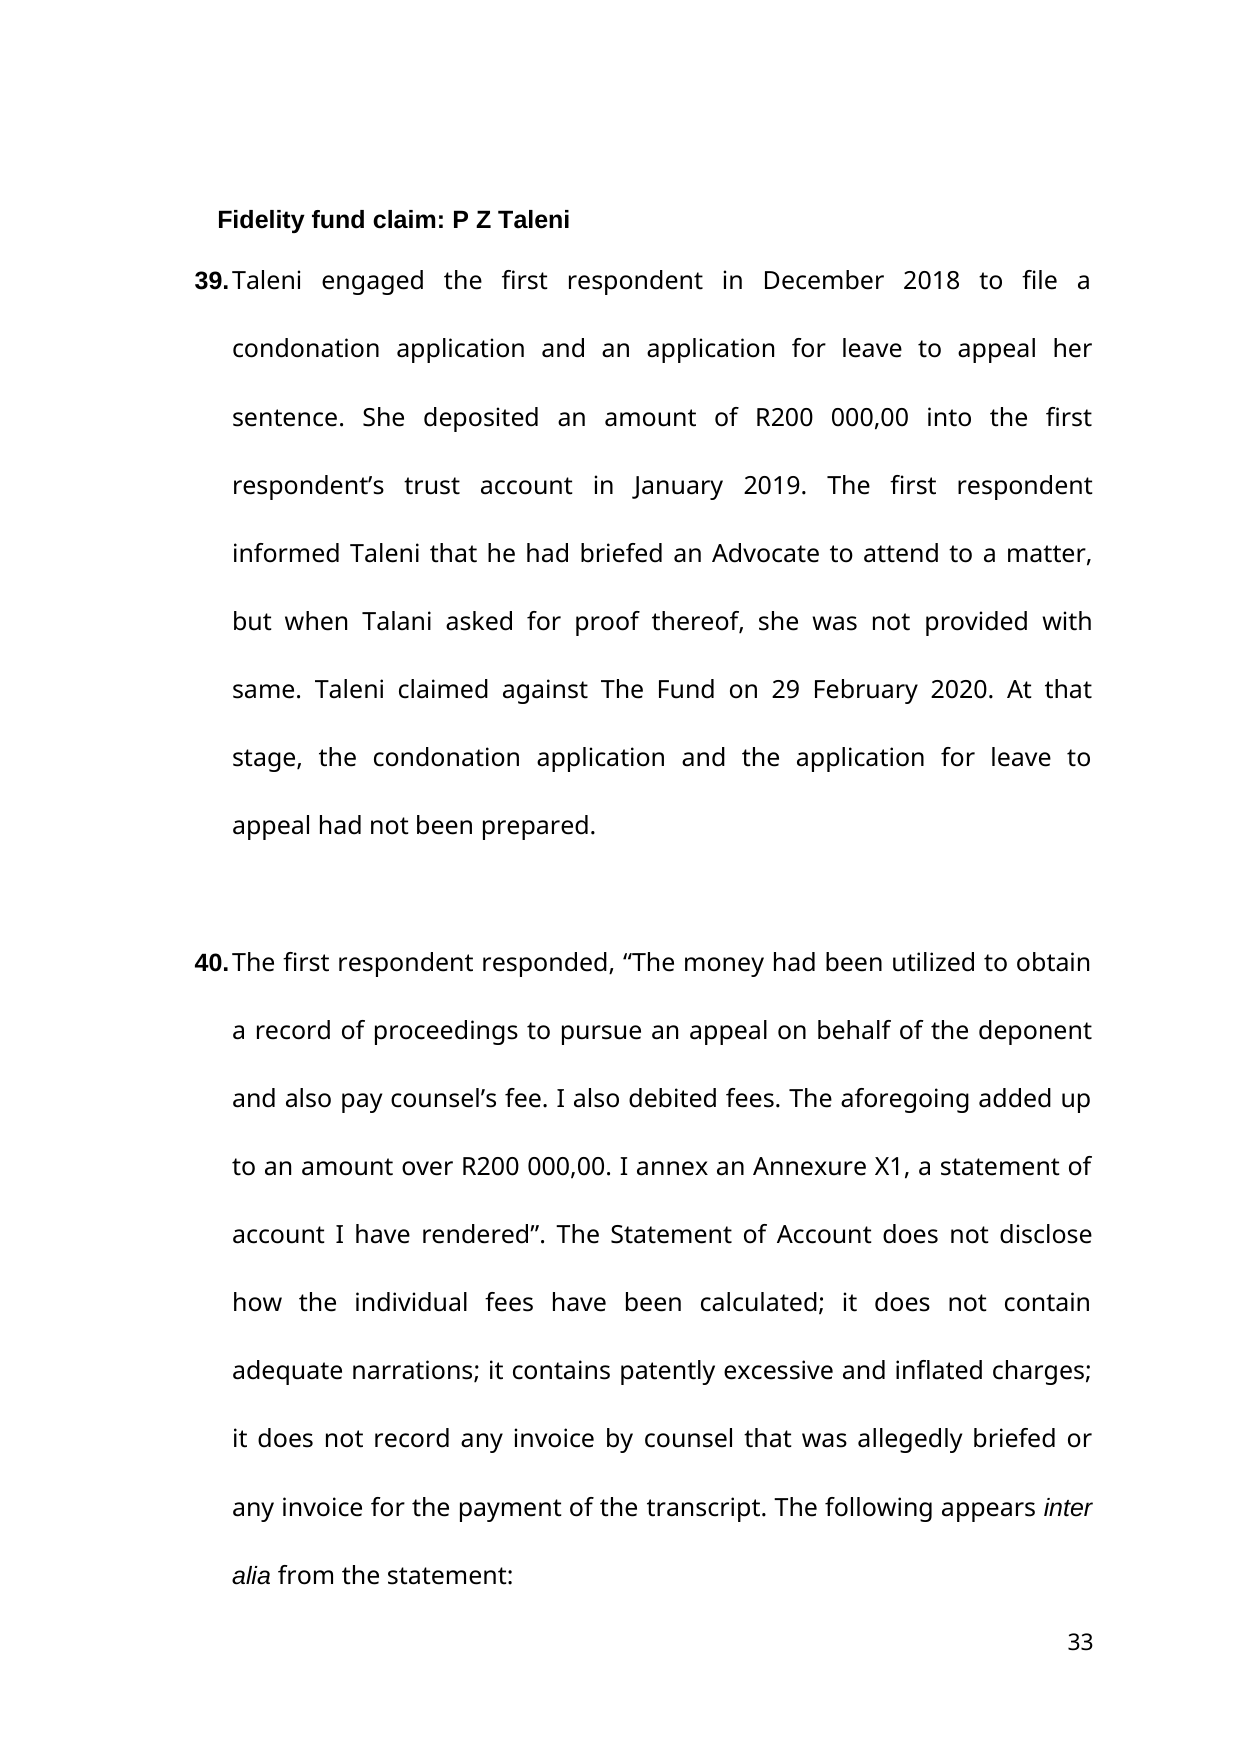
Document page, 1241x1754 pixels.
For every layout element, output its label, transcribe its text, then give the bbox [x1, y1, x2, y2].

text 39. Taleni engaged the first respondent in December 2018 to file a condonation application and an application for leave to appeal her sentence. She deposited an amount of R200 000,00 into the first respondent’s trust account in January 2019. The first respondent informed Taleni that he had briefed an Advocate to attend to a matter, but when Talani asked for proof thereof, she was not provided with same. Taleni claimed against The Fund on 29 February 2020. At that stage, the condonation application and the application for leave to appeal had not been prepared. [194, 263, 1093, 842]
text Fidelity fund claim: P Z Taleni [217, 206, 1105, 234]
text 40. The first respondent responded, “The money had been utilized to obtain a record of proceedings to pursue an appeal on behalf of the deponent and also pay counsel’s fee. I also debited fees. The aforegoing added up to an amount over R200 000,00. I annex an Annexure X1, a statement of account I have rendered”. The Statement of Account does not disclose how the individual fees have been calculated; it does not contain adequate narrations; it contains patently excessive and inflated charges; it does not record any invoice by counsel that was allegedly briefed or any invoice for the payment of the transcript. The following appears inter alia from the statement: [194, 944, 1092, 1591]
